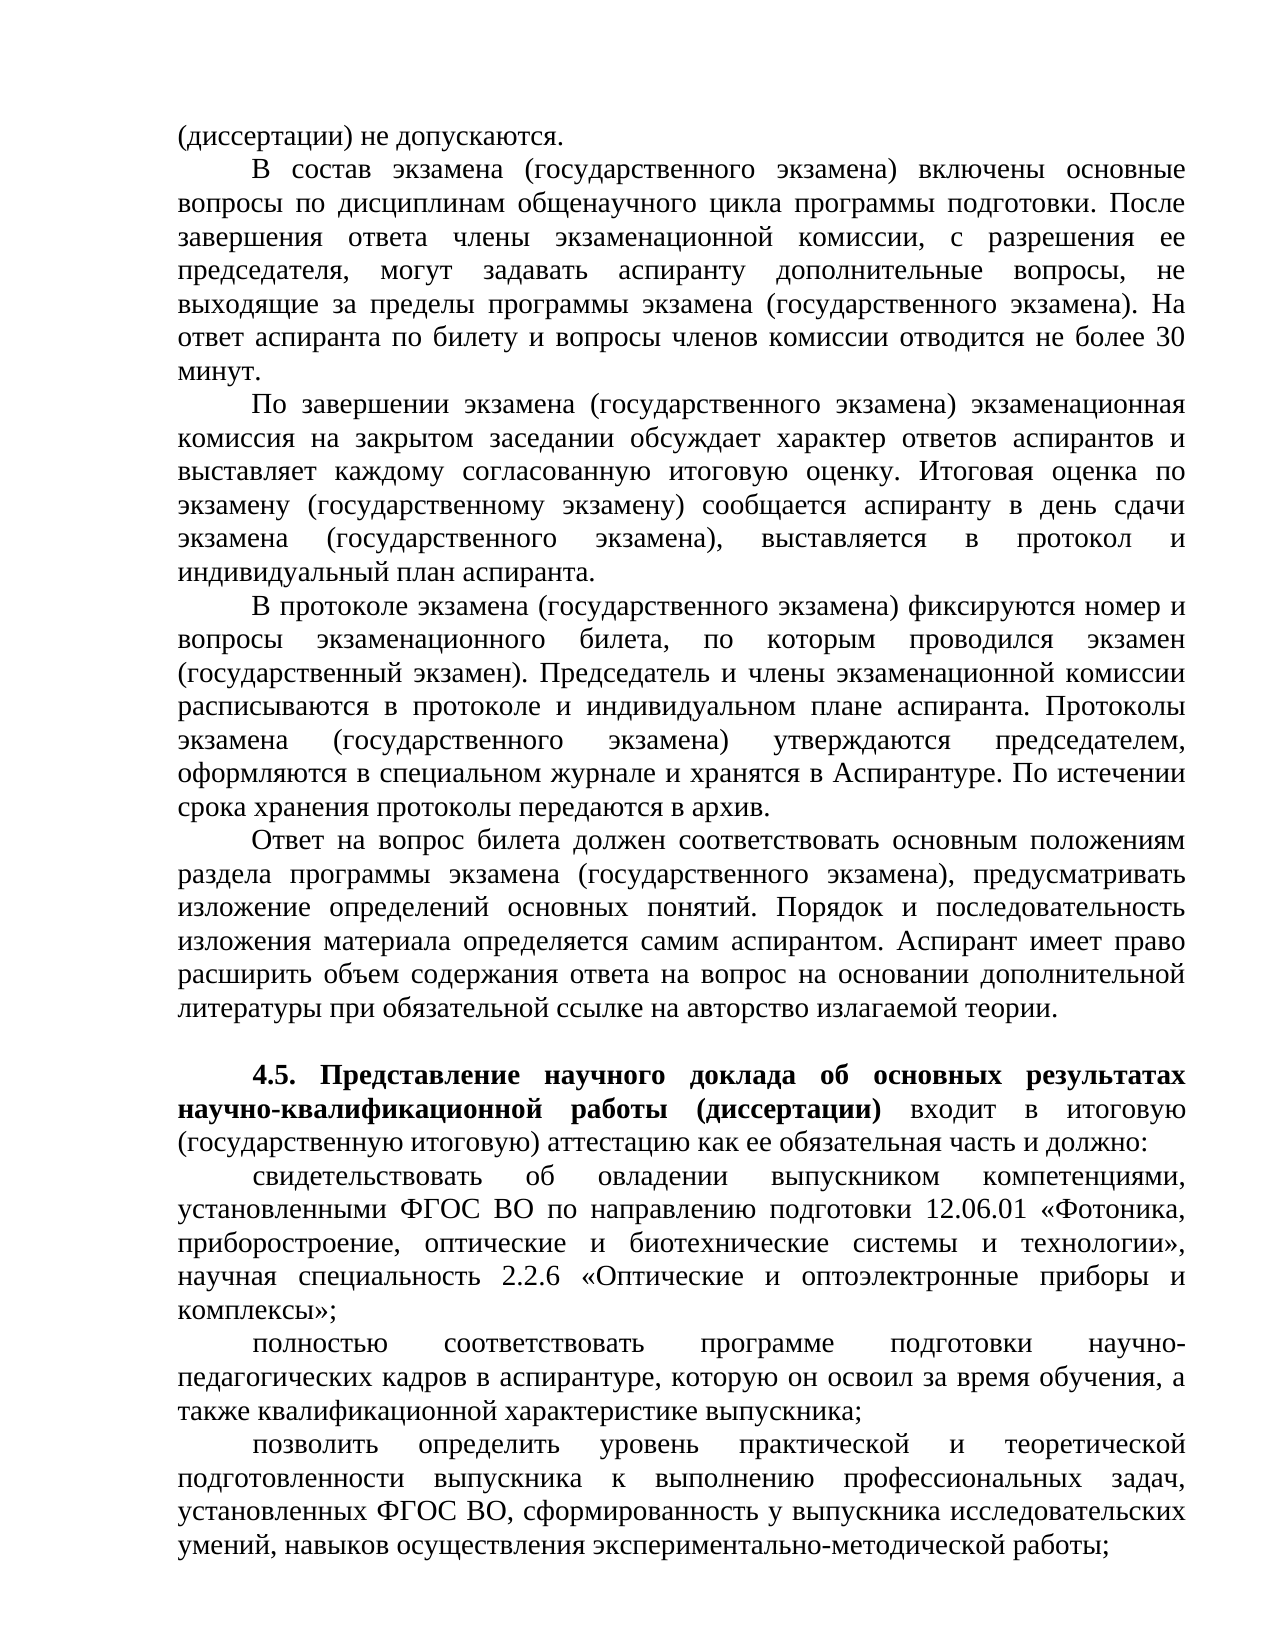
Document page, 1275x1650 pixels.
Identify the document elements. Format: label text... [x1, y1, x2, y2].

text По завершении экзамена (государственного экзамена) экзаменационная комиссия на закрытом заседании обсуждает характер ответов аспирантов и выставляет каждому согласованную итоговую оценку. Итоговая оценка по экзамену (государственному экзамену) сообщается аспиранту в день сдачи экзамена (государственного экзамена), выставляется в протокол и индивидуальный план аспиранта. [177, 386, 1186, 588]
text позволить определить уровень практической и теоретической подготовленности выпускника к выполнению профессиональных задач, установленных ФГОС ВО, сформированность у выпускника исследовательских умений, навыков осуществления экспериментально-методической работы; [177, 1426, 1186, 1560]
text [177, 118, 1186, 152]
text Ответ на вопрос билета должен соответствовать основным положениям раздела программы экзамена (государственного экзамена), предусматривать изложение определений основных понятий. Порядок и последовательность изложения материала определяется самим аспирантом. Аспирант имеет право расширить объем содержания ответа на вопрос на основании дополнительной литературы при обязательной ссылке на авторство излагаемой теории. [177, 822, 1186, 1024]
text свидетельствовать об овладении выпускником компетенциями, установленными ФГОС ВО по направлению подготовки 12.06.01 «Фотоника, приборостроение, оптические и биотехнические системы и технологии», научная специальность 2.2.6 «Оптические и оптоэлектронные приборы и комплексы»; [177, 1158, 1186, 1326]
text В состав экзамена (государственного экзамена) включены основные вопросы по дисциплинам общенаучного цикла программы подготовки. После завершения ответа члены экзаменационной комиссии, с разрешения ее председателя, могут задавать аспиранту дополнительные вопросы, не выходящие за пределы программы экзамена (государственного экзамена). На ответ аспиранта по билету и вопросы членов комиссии отводится не более 30 минут. [177, 152, 1186, 386]
text В протоколе экзамена (государственного экзамена) фиксируются номер и вопросы экзаменационного билета, по которым проводился экзамен (государственный экзамен). Председатель и члены экзаменационной комиссии расписываются в протоколе и индивидуальном плане аспиранта. Протоколы экзамена (государственного экзамена) утверждаются председателем, оформляются в специальном журнале и хранятся в Аспирантуре. По истечении срока хранения протоколы передаются в архив. [177, 588, 1186, 822]
text 4.5. Представление научного доклада об основных результатах научно-квалификационной работы (диссертации) входит в итоговую (государственную итоговую) аттестацию как ее обязательная часть и должно: [177, 1057, 1186, 1158]
text полностью соответствовать программе подготовки научно-педагогических кадров в аспирантуре, которую он освоил за время обучения, а также квалификационной характеристике выпускника; [177, 1326, 1186, 1426]
